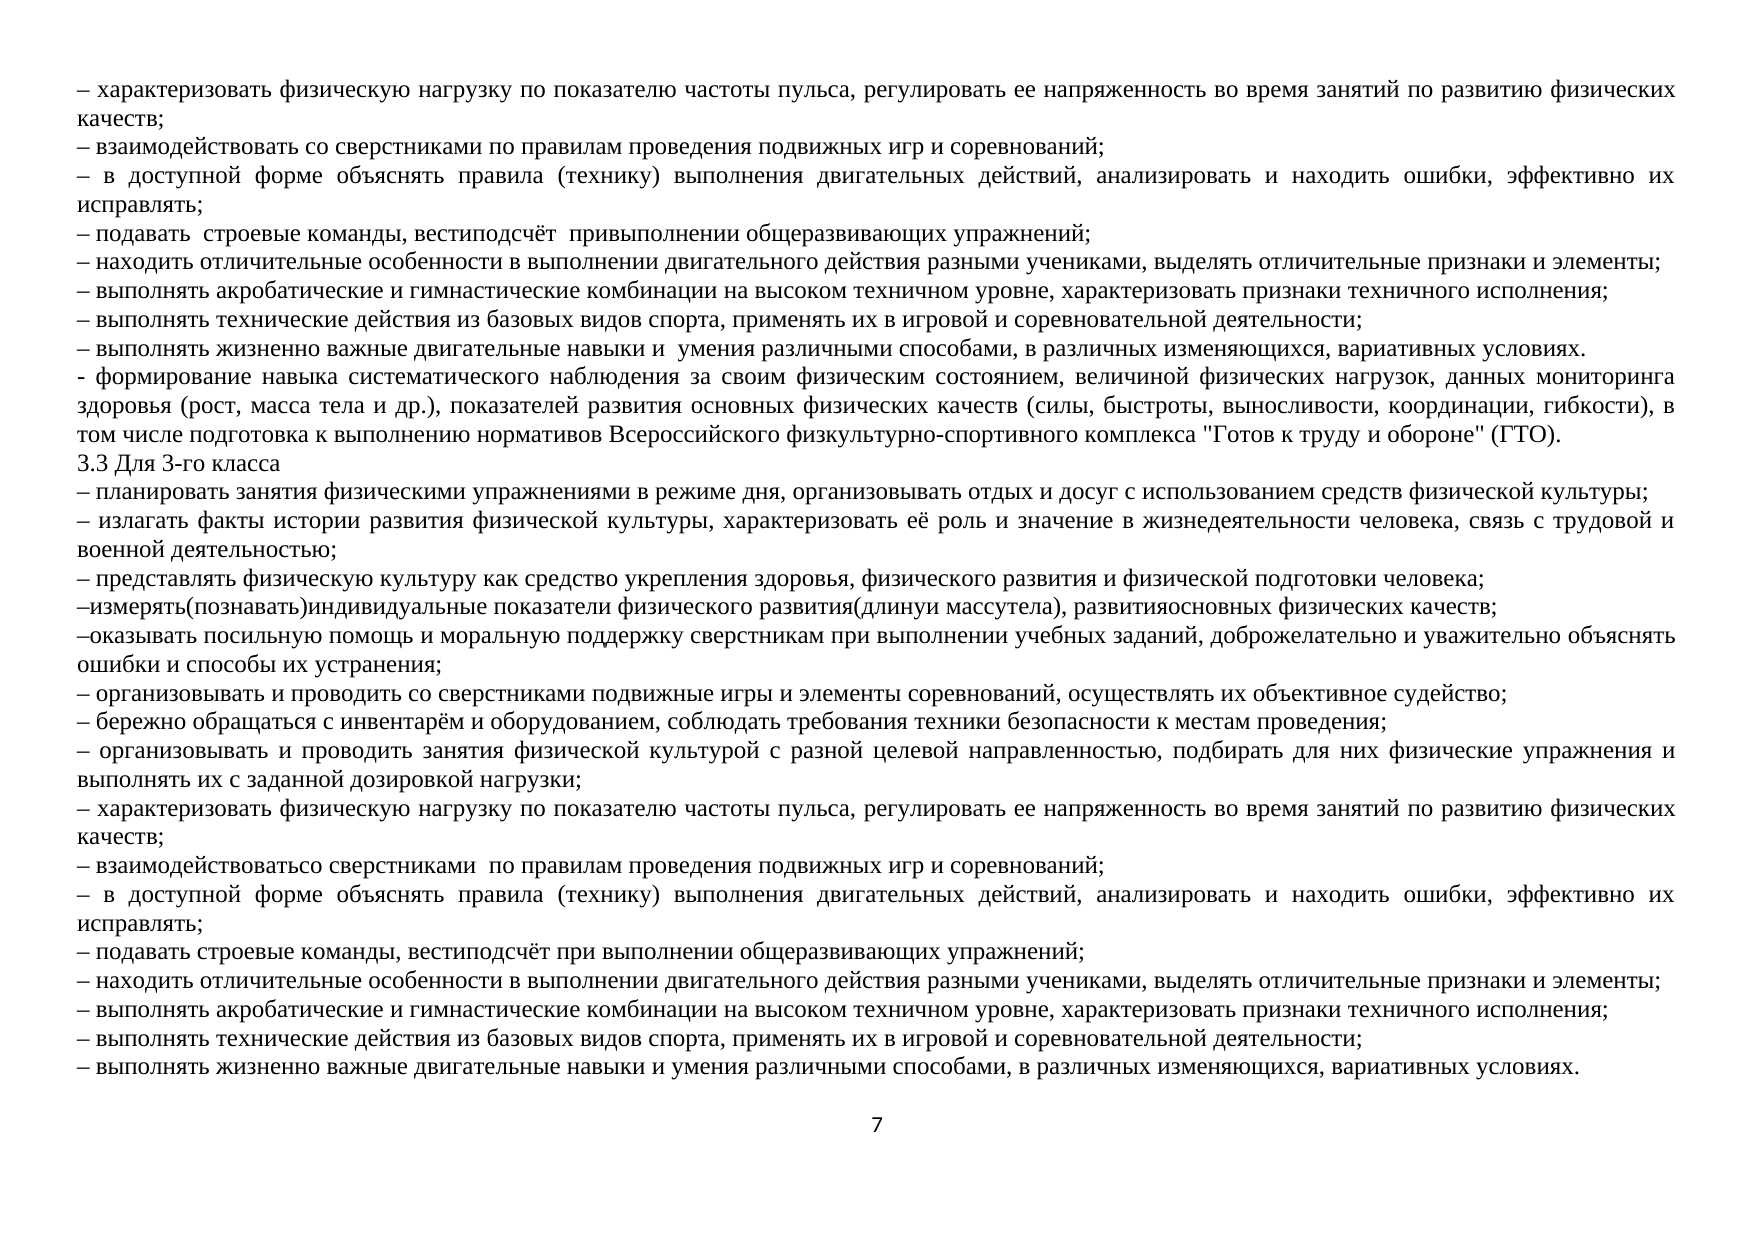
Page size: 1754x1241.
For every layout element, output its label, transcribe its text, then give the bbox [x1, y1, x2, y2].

text – выполнять акробатические и гимнастические комбинации на высоком техничном уровне, характеризовать признаки техничного исполнения; [77, 994, 1677, 1023]
text – выполнять жизненно важные двигательные навыки и умения различными способами, в различных изменяющихся, вариативных условиях. [77, 1051, 1677, 1080]
text – взаимодействоватьсо сверстниками по правилам проведения подвижных игр и соревнований; [77, 850, 1677, 879]
text 3.3 Для 3-го класса [77, 448, 1677, 476]
text – подавать строевые команды, вестиподсчёт при выполнении общеразвивающих упражнений; [77, 936, 1677, 965]
text - формирование навыка систематического наблюдения за своим физическим состоянием, величиной физических нагрузок, данных мониторинга здоровья (рост, масса тела и др.), показателей развития основных физических качеств (силы, быстроты, выносливости, координации, гибкости), в том числе подготовка к выполнению нормативов Всероссийского физкультурно-спортивного комплекса "Готов к труду и обороне" (ГТО). [77, 361, 1677, 448]
text –оказывать посильную помощь и моральную поддержку сверстникам при выполнении учебных заданий, доброжелательно и уважительно объяснять ошибки и способы их устранения; [77, 620, 1677, 678]
text – представлять физическую культуру как средство укрепления здоровья, физического развития и физической подготовки человека; [77, 563, 1677, 591]
text – организовывать и проводить со сверстниками подвижные игры и элементы соревнований, осуществлять их объективное судейство; [77, 678, 1677, 706]
text – в доступной форме объяснять правила (технику) выполнения двигательных действий, анализировать и находить ошибки, эффективно их исправлять; [77, 879, 1677, 936]
text – находить отличительные особенности в выполнении двигательного действия разными учениками, выделять отличительные признаки и элементы; [77, 965, 1677, 994]
text – выполнять жизненно важные двигательные навыки и умения различными способами, в различных изменяющихся, вариативных условиях. [77, 333, 1677, 361]
text – выполнять технические действия из базовых видов спорта, применять их в игровой и соревновательной деятельности; [77, 304, 1677, 333]
text – подавать строевые команды, вестиподсчёт привыполнении общеразвивающих упражнений; [77, 218, 1677, 246]
text – характеризовать физическую нагрузку по показателю частоты пульса, регулировать ее напряженность во время занятий по развитию физических качеств; [77, 793, 1677, 850]
text –измерять(познавать)индивидуальные показатели физического развития(длинуи массутела), развитияосновных физических качеств; [77, 591, 1677, 620]
text – в доступной форме объяснять правила (технику) выполнения двигательных действий, анализировать и находить ошибки, эффективно их исправлять; [77, 160, 1677, 218]
text – находить отличительные особенности в выполнении двигательного действия разными учениками, выделять отличительные признаки и элементы; [77, 246, 1677, 275]
text – выполнять акробатические и гимнастические комбинации на высоком техничном уровне, характеризовать признаки техничного исполнения; [77, 275, 1677, 304]
text – организовывать и проводить занятия физической культурой с разной целевой направленностью, подбирать для них физические упражнения и выполнять их с заданной дозировкой нагрузки; [77, 735, 1677, 793]
text – характеризовать физическую нагрузку по показателю частоты пульса, регулировать ее напряженность во время занятий по развитию физических качеств; [77, 74, 1677, 131]
text – взаимодействовать со сверстниками по правилам проведения подвижных игр и соревнований; [77, 131, 1677, 160]
text – бережно обращаться с инвентарём и оборудованием, соблюдать требования техники безопасности к местам проведения; [77, 706, 1677, 735]
text – планировать занятия физическими упражнениями в режиме дня, организовывать отдых и досуг с использованием средств физической культуры; [77, 476, 1677, 505]
text – выполнять технические действия из базовых видов спорта, применять их в игровой и соревновательной деятельности; [77, 1023, 1677, 1051]
text – излагать факты истории развития физической культуры, характеризовать её роль и значение в жизнедеятельности человека, связь с трудовой и военной деятельностью; [77, 505, 1677, 563]
